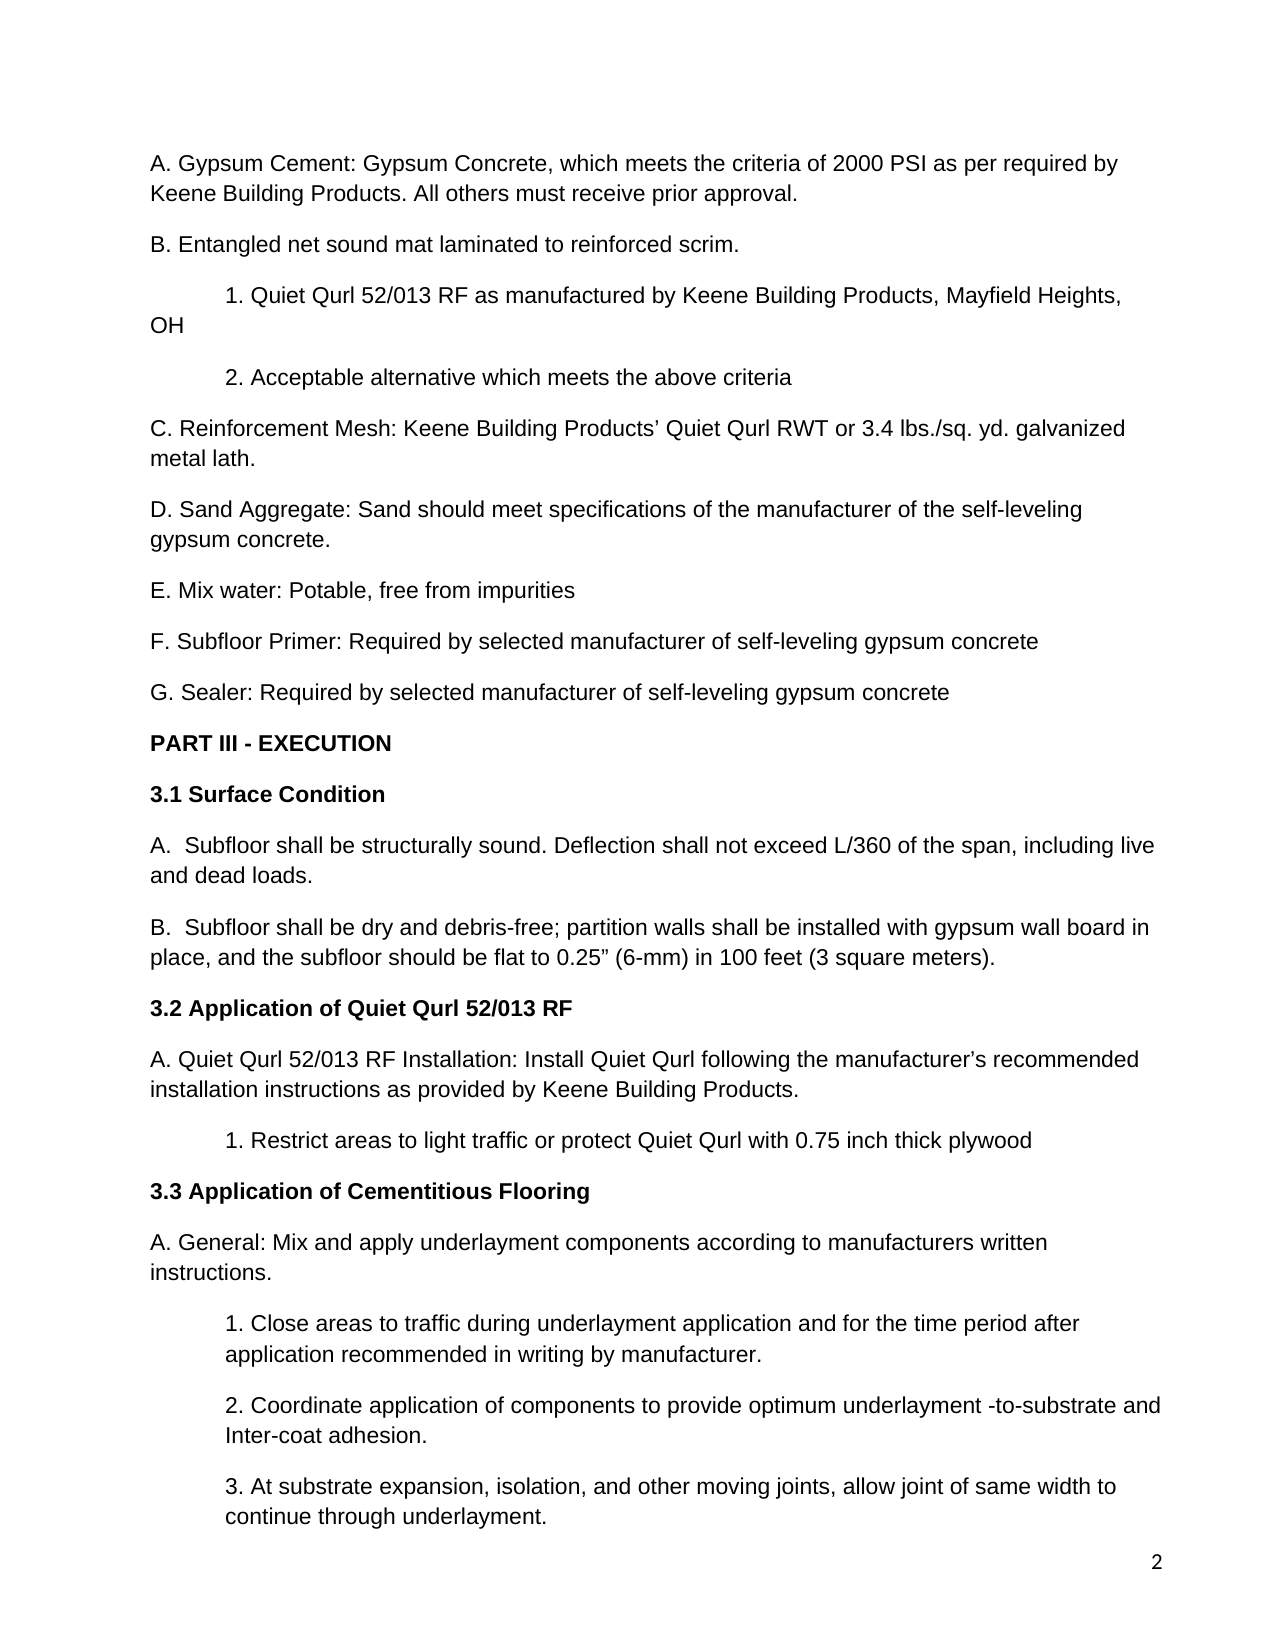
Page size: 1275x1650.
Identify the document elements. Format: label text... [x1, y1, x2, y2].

text 3. At substrate expansion, isolation, and other moving joints, allow joint of same width to continue through underlayment. [225, 1473, 1162, 1529]
text 1. Quiet Qurl 52/013 RF as manufactured by Keene Building Products, Mayfield Heights, OH [150, 282, 1162, 339]
text 1. Close areas to traffic during underlayment application and for the time period after application recommended in writing by manufacturer. [225, 1310, 1162, 1367]
text A. Gypsum Cement: Gypsum Concrete, which meets the criteria of 2000 PSI as per required by Keene Building Products. All others must receive prior approval. [150, 150, 1162, 207]
text 2. Acceptable alternative which meets the above criteria [150, 363, 1162, 390]
text A. Subfloor shall be structurally sound. Deflection shall not exceed L/360 of the span, including live and dead loads. [150, 832, 1162, 889]
text B. Entangled net sound mat laminated to reinforced scrim. [150, 231, 1162, 258]
text 3.1 Surface Condition [150, 781, 1162, 808]
text 3.2 Application of Quiet Qurl 52/013 RF [150, 995, 1162, 1021]
text 3.3 Application of Cementitious Flooring [150, 1178, 1162, 1204]
text 1. Restrict areas to light traffic or protect Quiet Qurl with 0.75 inch thick plywood [150, 1127, 1162, 1153]
text A. General: Mix and apply underlayment components according to manufacturers written instructions. [150, 1229, 1162, 1286]
text F. Subfloor Primer: Required by selected manufacturer of self-leveling gypsum concrete [150, 628, 1162, 654]
text A. Quiet Qurl 52/013 RF Installation: Install Quiet Qurl following the manufacturer’s recommended installation instructions as provided by Keene Building Products. [150, 1046, 1162, 1102]
text D. Sand Aggregate: Sand should meet specifications of the manufacturer of the self-leveling gypsum concrete. [150, 496, 1162, 552]
text PART III - EXECUTION [150, 730, 1162, 757]
text E. Mix water: Potable, free from impurities [150, 577, 1162, 603]
text G. Sealer: Required by selected manufacturer of self-leveling gypsum concrete [150, 679, 1162, 706]
text C. Reinforcement Mesh: Keene Building Products’ Quiet Qurl RWT or 3.4 lbs./sq. yd. galvanized metal lath. [150, 414, 1162, 471]
text B. Subfloor shall be dry and debris-free; partition walls shall be installed with gypsum wall board in place, and the subfloor should be flat to 0.25” (6-mm) in 100 feet (3 square meters). [150, 913, 1162, 970]
text 2. Coordinate application of components to provide optimum underlayment -to-substrate and Inter-coat adhesion. [225, 1392, 1162, 1448]
